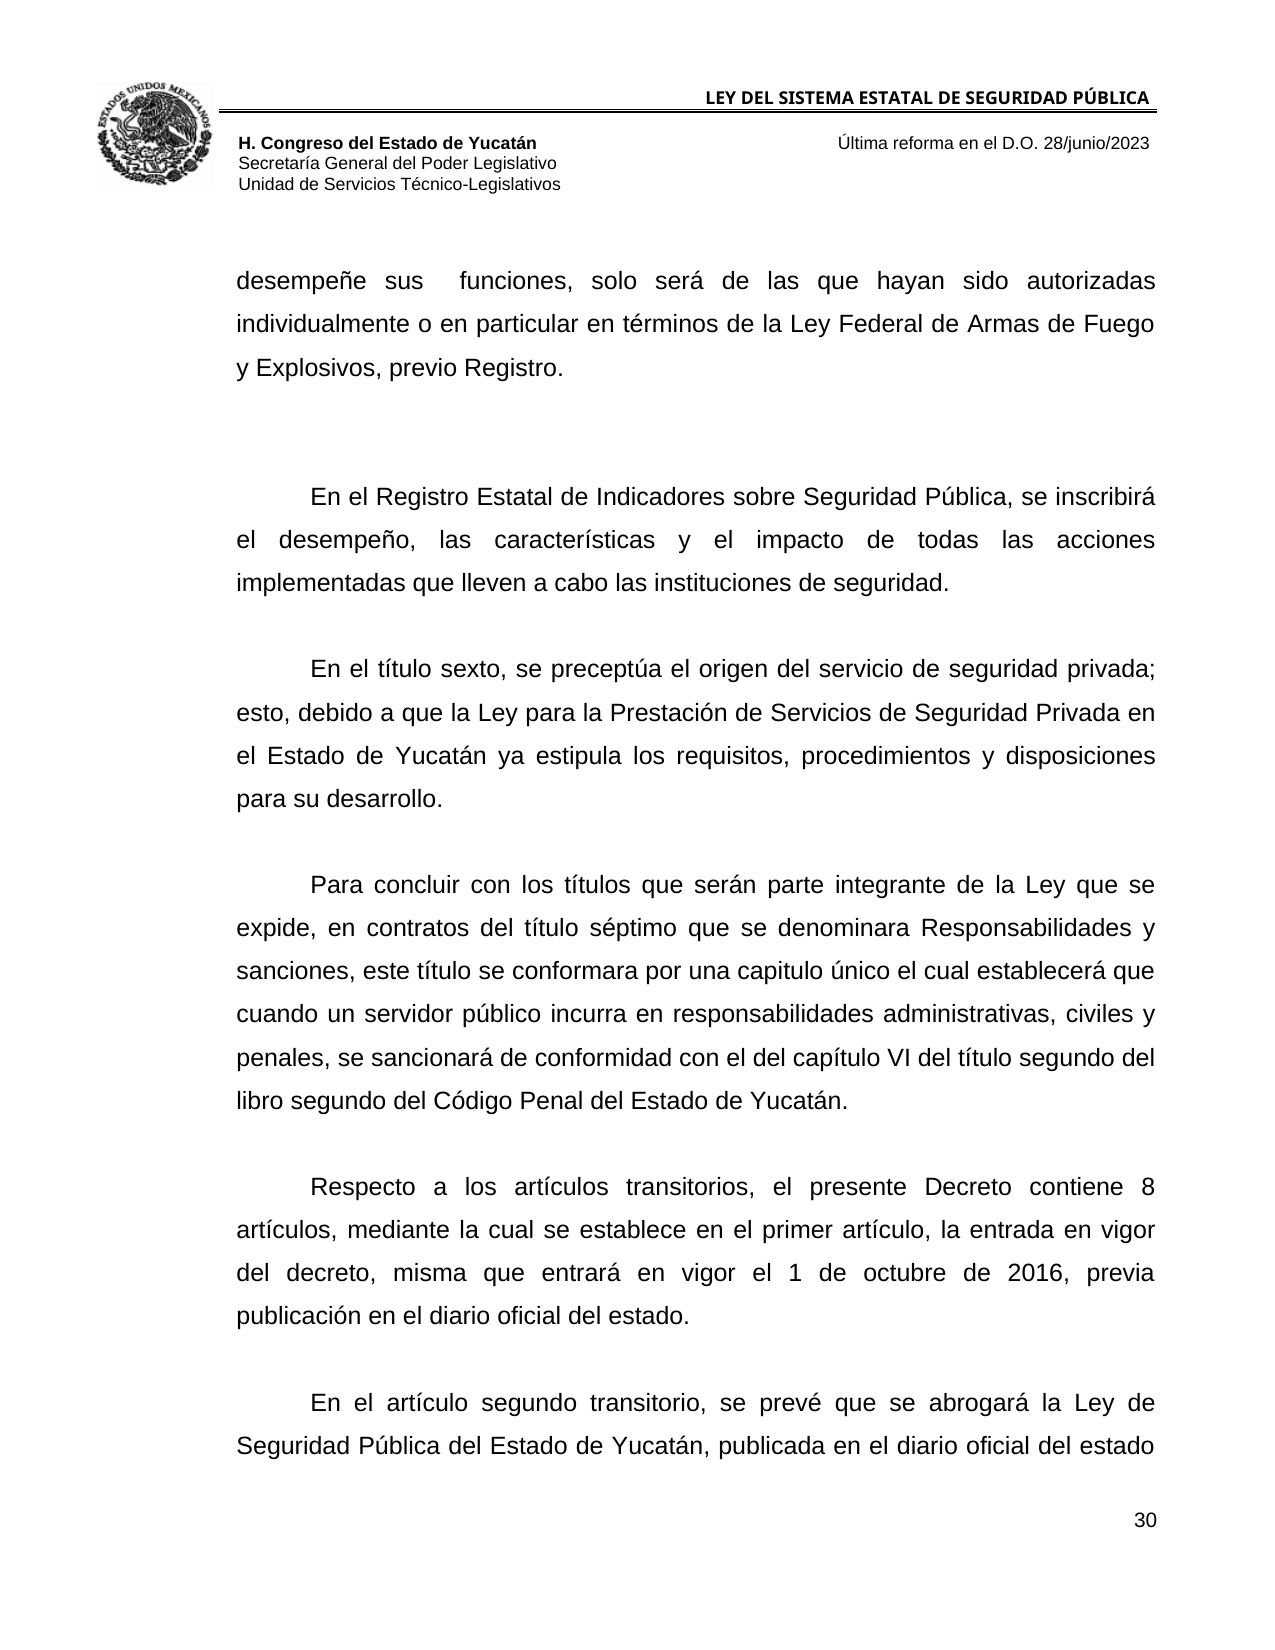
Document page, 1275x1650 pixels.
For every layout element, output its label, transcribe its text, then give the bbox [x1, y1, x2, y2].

text En el título sexto, se preceptúa el origen del servicio de seguridad privada; esto, debido a que la Ley para la Prestación de Servicios de Seguridad Privada en el Estado de Yucatán ya estipula los requisitos, procedimientos y disposiciones para su desarrollo. [236, 654, 1157, 813]
text Respecto a los artículos transitorios, el presente Decreto contiene 8 artículos, mediante la cual se establece en el primer artículo, la entrada en vigor del decreto, misma que entrará en vigor el 1 de octubre de 2016, previa publicación en el diario oficial del estado. [236, 1172, 1157, 1330]
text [236, 266, 1157, 381]
text En el Registro Estatal de Indicadores sobre Seguridad Pública, se inscribirá el desempeño, las características y el impacto de todas las acciones implementadas que lleven a cabo las instituciones de seguridad. [236, 482, 1157, 597]
text Para concluir con los títulos que serán parte integrante de la Ley que se expide, en contratos del título séptimo que se denominara Responsabilidades y sanciones, este título se conformara por una capitulo único el cual establecerá que cuando un servidor público incurra en responsabilidades administrativas, civiles y penales, se sancionará de conformidad con el del capítulo VI del título segundo del libro segundo del Código Penal del Estado de Yucatán. [236, 870, 1157, 1114]
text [236, 1388, 1157, 1459]
